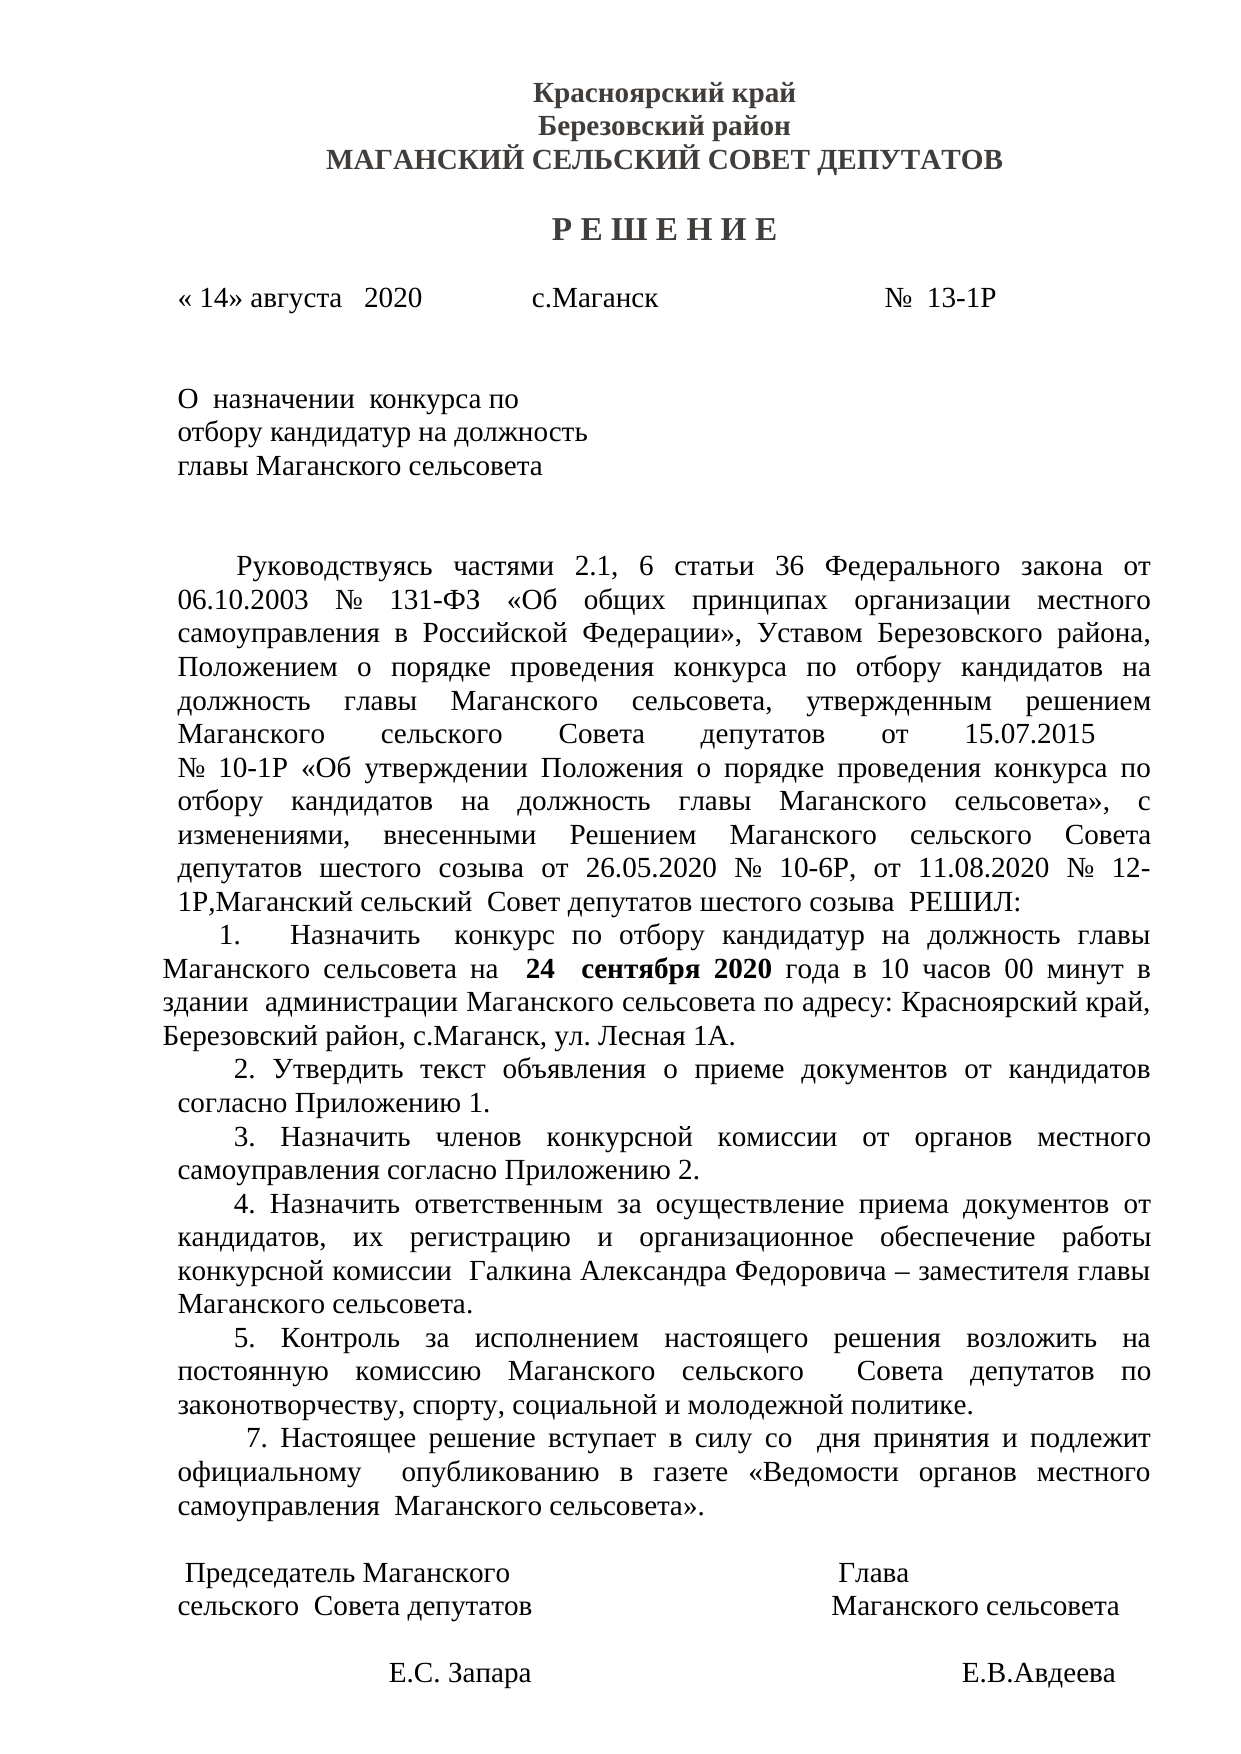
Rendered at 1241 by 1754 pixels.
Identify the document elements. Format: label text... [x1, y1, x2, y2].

text 7. Настоящее решение вступает в силу со дня принятия и подлежит официальному опубликованию в газете «Ведомости органов местного самоуправления Маганского сельсовета». [177, 1421, 1152, 1521]
list Назначить конкурс по отбору кандидатур на должность главы Маганского сельсовета на 24 сентября 2020 года в 10 часов 00 минут в здании администрации Маганского сельсовета по адресу: Красноярский край, Березовский район, с.Маганск, ул. Лесная 1А. [162, 917, 1152, 1052]
text « 14» августа 2020 с.Маганск № 13-1Р [177, 280, 1152, 314]
text 3. Назначить членов конкурсной комиссии от органов местного самоуправления согласно Приложению 2. [177, 1119, 1152, 1186]
text 2. Утвердить текст объявления о приеме документов от кандидатов согласно Приложению 1. [177, 1052, 1152, 1119]
text главы Маганского сельсовета [177, 448, 1152, 481]
text Р Е Ш Е Н И Е [177, 209, 1152, 247]
text МАГАНСКИЙ СЕЛЬСКИЙ СОВЕТ ДЕПУТАТОВ [177, 142, 1152, 176]
text О назначении конкурса по [177, 381, 1152, 414]
text Березовский район [177, 108, 1152, 142]
text 4. Назначить ответственным за осуществление приема документов от кандидатов, их регистрацию и организационное обеспечение работы конкурсной комиссии Галкина Александра Федоровича – заместителя главы Маганского сельсовета. [177, 1186, 1152, 1320]
text Руководствуясь частями 2.1, 6 статьи 36 Федерального закона от 06.10.2003 № 131-ФЗ «Об общих принципах организации местного самоуправления в Российской Федерации», Уставом Березовского района, Положением о порядке проведения конкурса по отбору кандидатов на должность главы Маганского сельсовета, утвержденным решением Маганского сельского Совета депутатов от 15.07.2015 № 10-1Р «Об утверждении Положения о порядке проведения конкурса по отбору кандидатов на должность главы Маганского сельсовета», с изменениями, внесенными Решением Маганского сельского Совета депутатов шестого созыва от 26.05.2020 № 10-6Р, от 11.08.2020 № 12-1Р,Маганский сельский Совет депутатов шестого созыва РЕШИЛ: [177, 548, 1152, 917]
text 5. Контроль за исполнением настоящего решения возложить на постоянную комиссию Маганского сельского Совета депутатов по законотворчеству, спорту, социальной и молодежной политике. [177, 1320, 1152, 1421]
text сельского Совета депутатов Маганского сельсовета [177, 1588, 1152, 1622]
text Красноярский край [177, 75, 1152, 108]
text отбору кандидатур на должность [177, 414, 1152, 448]
text Е.С. Запара Е.В.Авдеева [177, 1655, 1152, 1689]
text Председатель Маганского Глава [177, 1555, 1152, 1588]
